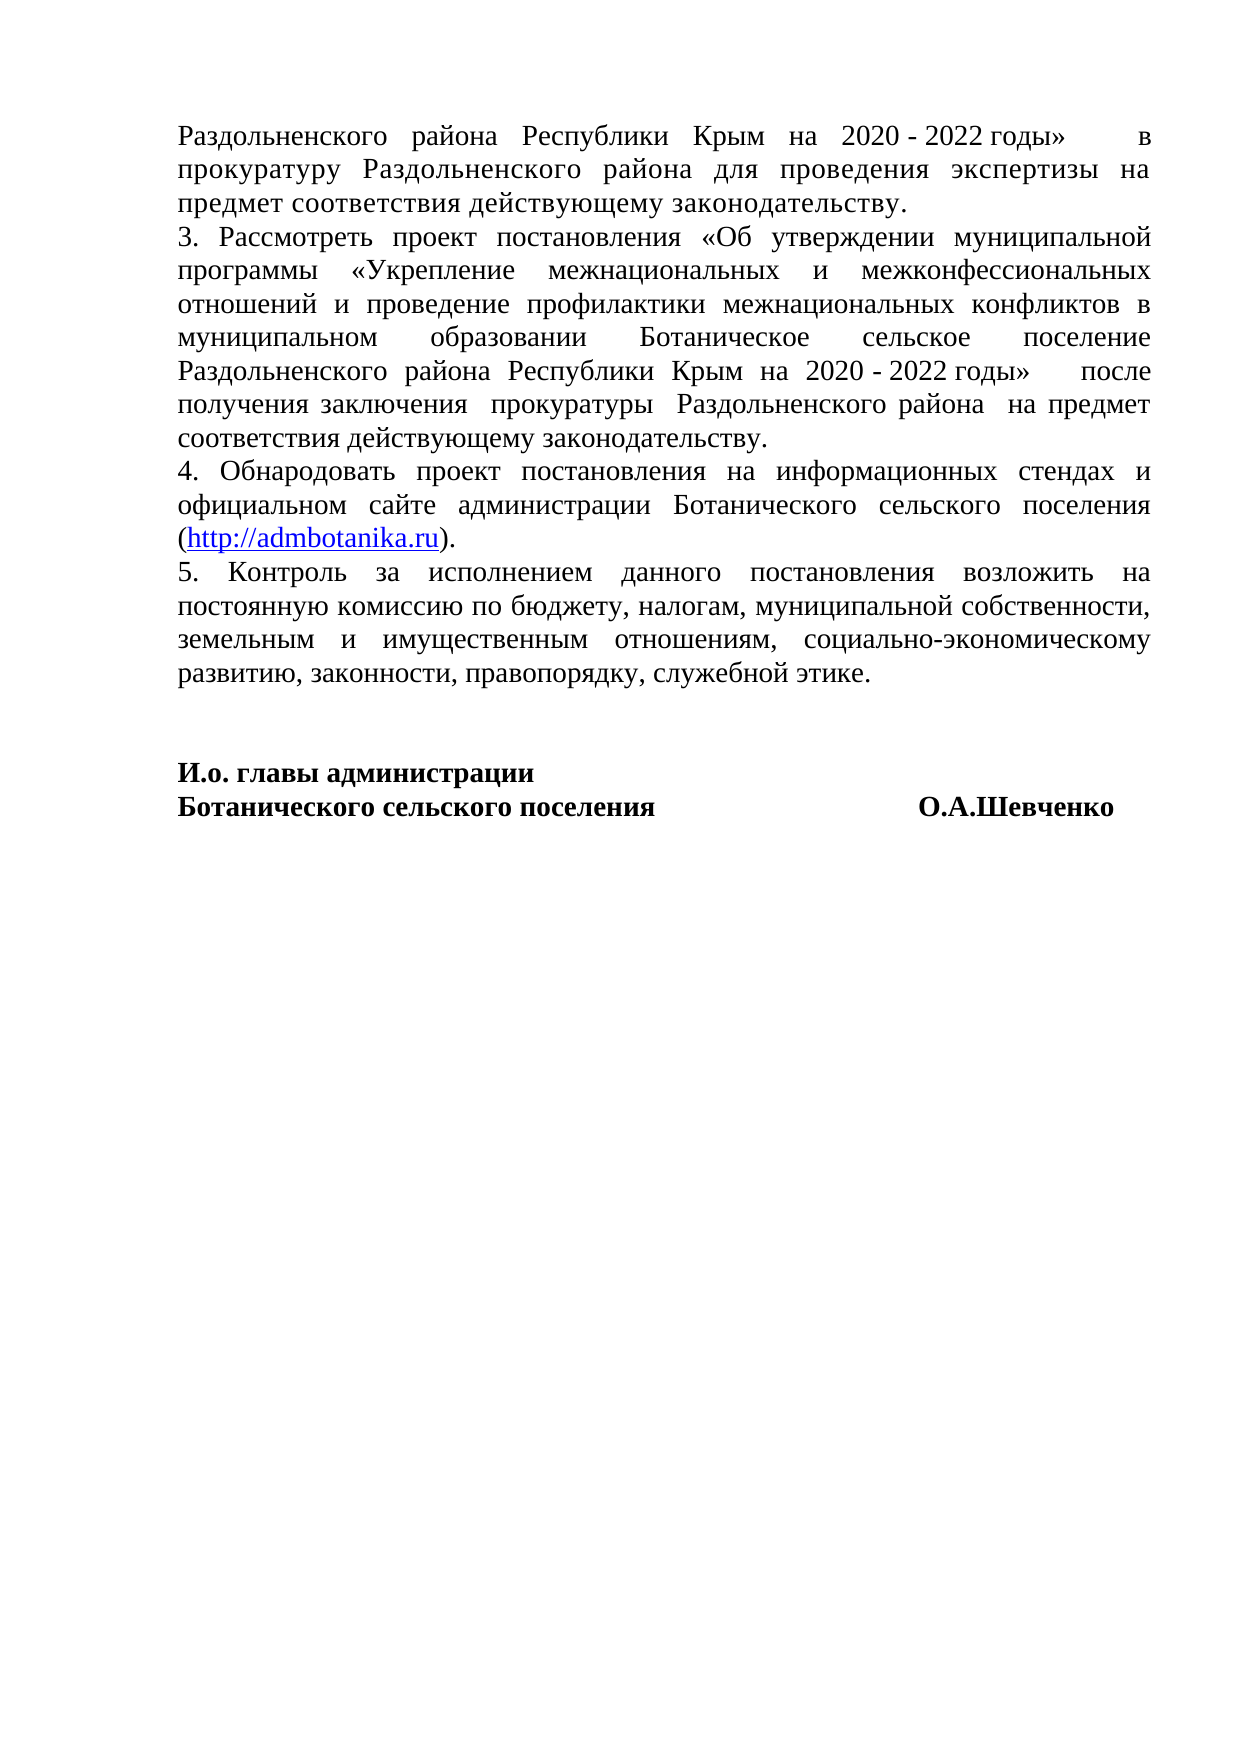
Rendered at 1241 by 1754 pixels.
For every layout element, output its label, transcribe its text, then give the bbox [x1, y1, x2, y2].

text 4. Обнародовать проект постановления на информационных стендах и официальном сайте администрации Ботанического сельского поселения (http://admbotanika.ru). [177, 453, 1152, 554]
text 3. Рассмотреть проект постановления «Об утверждении муниципальной программы «Укрепление межнациональных и межконфессиональных отношений и проведение профилактики межнациональных конфликтов в муниципальном образовании Ботаническое сельское поселение Раздольненского района Республики Крым на 2020 - 2022 годы» после получения заключения прокуратуры Раздольненского района на предмет соответствия действующему законодательству. [177, 219, 1152, 453]
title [177, 118, 1152, 219]
text И.о. главы администрации [177, 755, 1152, 789]
text 5. Контроль за исполнением данного постановления возложить на постоянную комиссию по бюджету, налогам, муниципальной собственности, земельным и имущественным отношениям, социально-экономическому развитию, законности, правопорядку, служебной этике. [177, 554, 1152, 688]
text Ботанического сельского поселения О.А.Шевченко [177, 789, 1152, 822]
